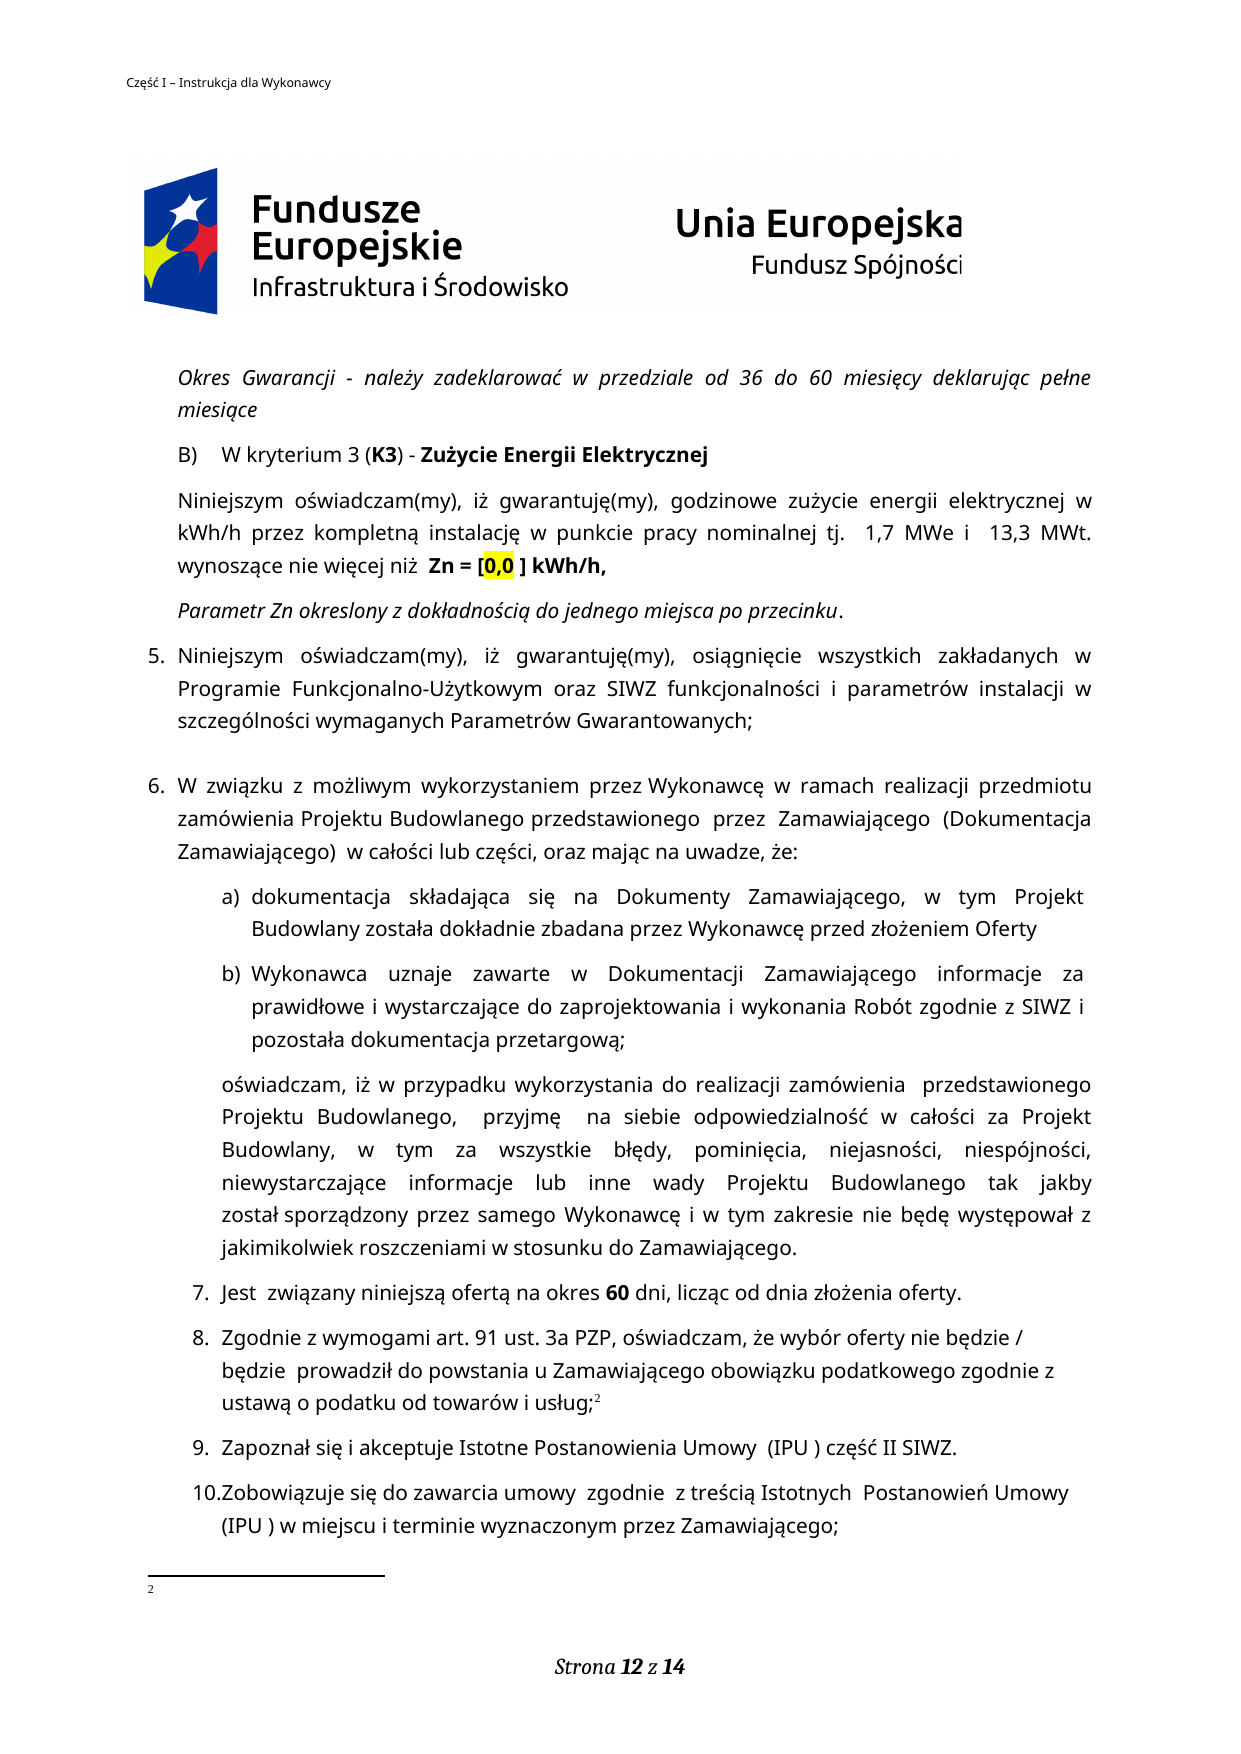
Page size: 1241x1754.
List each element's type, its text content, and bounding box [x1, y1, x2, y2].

list Niniejszym oświadczam(my), iż gwarantuję(my), godzinowe zużycie energii elektrycznej w kWh/h przez kompletną instalację w punkcie pracy nominalnej tj. 1,7 MWe i 13,3 MWt. wynoszące nie więcej niż Zn = [0,0 ] kWh/h, [177, 486, 1093, 579]
list W związku z możliwym wykorzystaniem przez Wykonawcę w ramach realizacji przedmiotu zamówienia Projektu Budowlanego przedstawionego przez Zamawiającego (Dokumentacja Zamawiającego) w całości lub części, oraz mając na uwadze, że: [148, 772, 1093, 865]
list Wykonawca uznaje zawarte w Dokumentacji Zamawiającego informacje za prawidłowe i wystarczające do zaprojektowania i wykonania Robót zgodnie z SIWZ i pozostała dokumentacja przetargową; [221, 959, 1085, 1053]
list Zobowiązuje się do zawarcia umowy zgodnie z treścią Istotnych Postanowień Umowy (IPU ) w miejscu i terminie wyznaczonym przez Zamawiającego; [192, 1478, 1093, 1539]
list Niniejszym oświadczam(my), iż gwarantuję(my), osiągnięcie wszystkich zakładanych w Programie Funkcjonalno-Użytkowym oraz SIWZ funkcjonalności i parametrów instalacji w szczególności wymaganych Parametrów Gwarantowanych; [148, 641, 1093, 735]
list W kryterium 3 (K3) - Zużycie Energii Elektrycznej [177, 441, 1093, 469]
text oświadczam, iż w przypadku wykorzystania do realizacji zamówienia przedstawionego Projektu Budowlanego, przyjmę na siebie odpowiedzialność w całości za Projekt Budowlany, w tym za wszystkie błędy, pominięcia, niejasności, niespójności, niewystarczające informacje lub inne wady Projektu Budowlanego tak jakby został sporządzony przez samego Wykonawcę i w tym zakresie nie będę występował z jakimikolwiek roszczeniami w stosunku do Zamawiającego. [221, 1070, 1093, 1261]
text Okres Gwarancji - należy zadeklarować w przedziale od 36 do 60 miesięcy deklarując pełne miesiące [177, 363, 1093, 424]
list dokumentacja składająca się na Dokumenty Zamawiającego, w tym Projekt Budowlany została dokładnie zbadana przez Wykonawcę przed złożeniem Oferty [221, 882, 1085, 943]
picture [126, 156, 962, 315]
list Parametr Zn okreslony z dokładnością do jednego miejsca po przecinku. [177, 596, 1093, 624]
list Zapoznał się i akceptuje Istotne Postanowienia Umowy (IPU ) część II SIWZ. [192, 1433, 1093, 1462]
list Jest związany niniejszą ofertą na okres 60 dni, licząc od dnia złożenia oferty. [192, 1278, 1093, 1306]
list Zgodnie z wymogami art. 91 ust. 3a PZP, oświadczam, że wybór oferty nie będzie / będzie prowadził do powstania u Zamawiającego obowiązku podatkowego zgodnie z ustawą o podatku od towarów i usług; [192, 1323, 1093, 1417]
